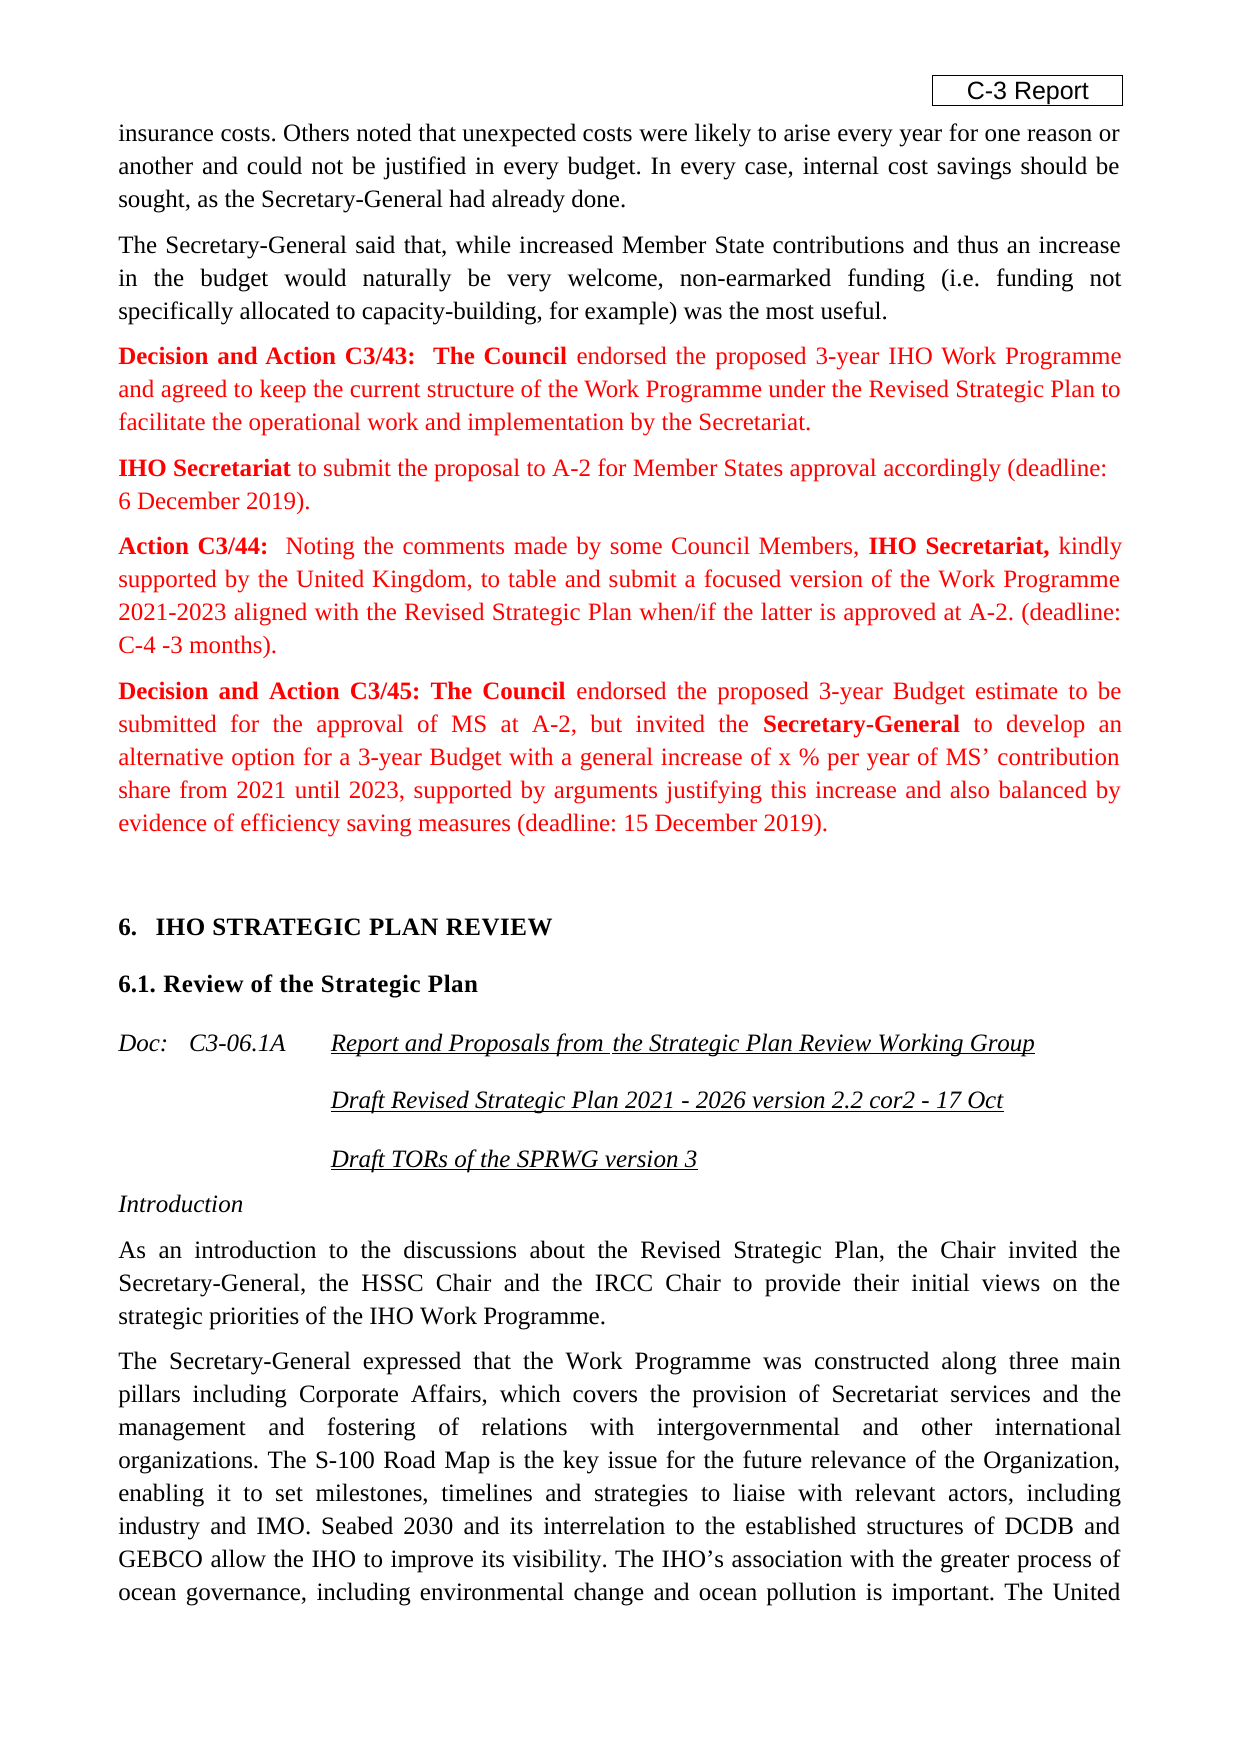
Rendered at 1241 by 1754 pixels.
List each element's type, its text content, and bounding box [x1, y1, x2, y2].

list Review of the Strategic Plan [118, 969, 1122, 998]
text Decision and Action C3/45: The Council endorsed the proposed 3-year Budget estimate to be submitted for the approval of MS at A-2, but invited the Secretary-General to develop an alternative option for a 3-year Budget with a general increase of x % per year of MS’ contribution share from 2021 until 2023, supported by arguments justifying this increase and also balanced by evidence of efficiency saving measures (deadline: 15 December 2019). [118, 676, 1122, 837]
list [118, 118, 1122, 213]
text As an introduction to the discussions about the Revised Strategic Plan, the Chair invited the Secretary-General, the HSSC Chair and the IRCC Chair to provide their initial views on the strategic priorities of the IHO Work Programme. [118, 1235, 1122, 1329]
text IHO Secretariat to submit the proposal to A-2 for Member States approval accordingly (deadline: 6 December 2019). [118, 453, 1122, 514]
text Draft Revised Strategic Plan 2021 - 2026 version 2.2 cor2 - 17 Oct [118, 1086, 1122, 1114]
list IHO STRATEGIC PLAN REVIEW [118, 912, 1122, 940]
text Doc: C3-06.1A Report and Proposals from the Strategic Plan Review Working Group [118, 1028, 1122, 1056]
text Draft TORs of the SPRWG version 3 [118, 1144, 1122, 1172]
text Introduction [118, 1189, 1122, 1218]
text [118, 1346, 1122, 1606]
text Action C3/44: Noting the comments made by some Council Members, IHO Secretariat, kindly supported by the United Kingdom, to table and submit a focused version of the Work Programme 2021-2023 aligned with the Revised Strategic Plan when/if the latter is approved at A-2. (deadline: C-4 -3 months). [118, 531, 1122, 659]
list The Secretary-General said that, while increased Member State contributions and thus an increase in the budget would naturally be very welcome, non-earmarked funding (i.e. funding not specifically allocated to capacity-building, for example) was the most useful. [118, 230, 1122, 324]
list Decision and Action C3/43: The Council endorsed the proposed 3-year IHO Work Programme and agreed to keep the current structure of the Work Programme under the Revised Strategic Plan to facilitate the operational work and implementation by the Secretariat. [118, 341, 1122, 436]
